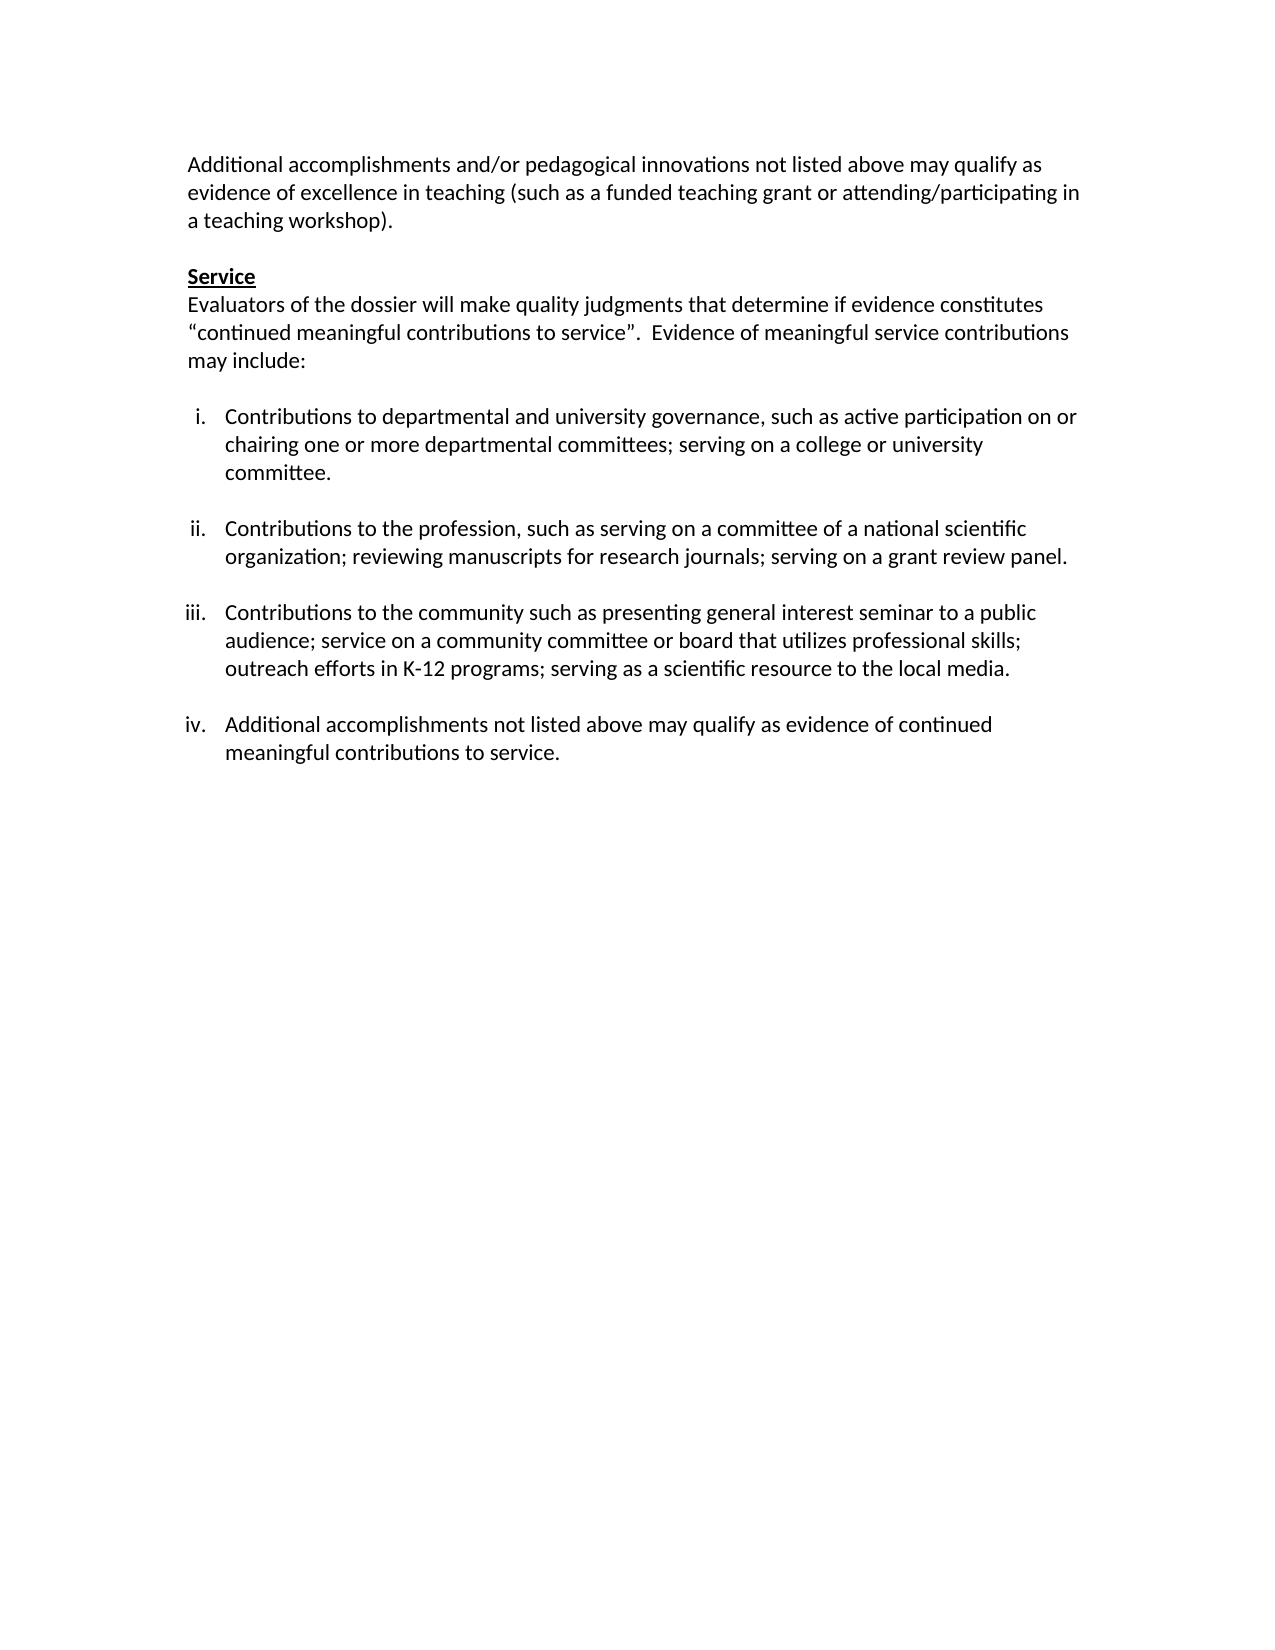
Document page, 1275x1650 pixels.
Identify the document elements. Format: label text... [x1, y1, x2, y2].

list Additional accomplishments not listed above may qualify as evidence of continued meaningful contributions to service. [206, 710, 1087, 766]
subtitle Service [187, 262, 1087, 290]
list Contributions to departmental and university governance, such as active participation on or chairing one or more departmental committees; serving on a college or university committee. [206, 402, 1087, 486]
list Contributions to the community such as presenting general interest seminar to a public audience; service on a community committee or board that utilizes professional skills; outreach efforts in K-12 programs; serving as a scientific resource to the local media. [206, 598, 1087, 682]
text Additional accomplishments and/or pedagogical innovations not listed above may qualify as evidence of excellence in teaching (such as a funded teaching grant or attending/participating in a teaching workshop). [187, 150, 1087, 234]
text Evaluators of the dossier will make quality judgments that determine if evidence constitutes “continued meaningful contributions to service”. Evidence of meaningful service contributions may include: [187, 290, 1087, 374]
list Contributions to the profession, such as serving on a committee of a national scientific organization; reviewing manuscripts for research journals; serving on a grant review panel. [206, 514, 1087, 570]
